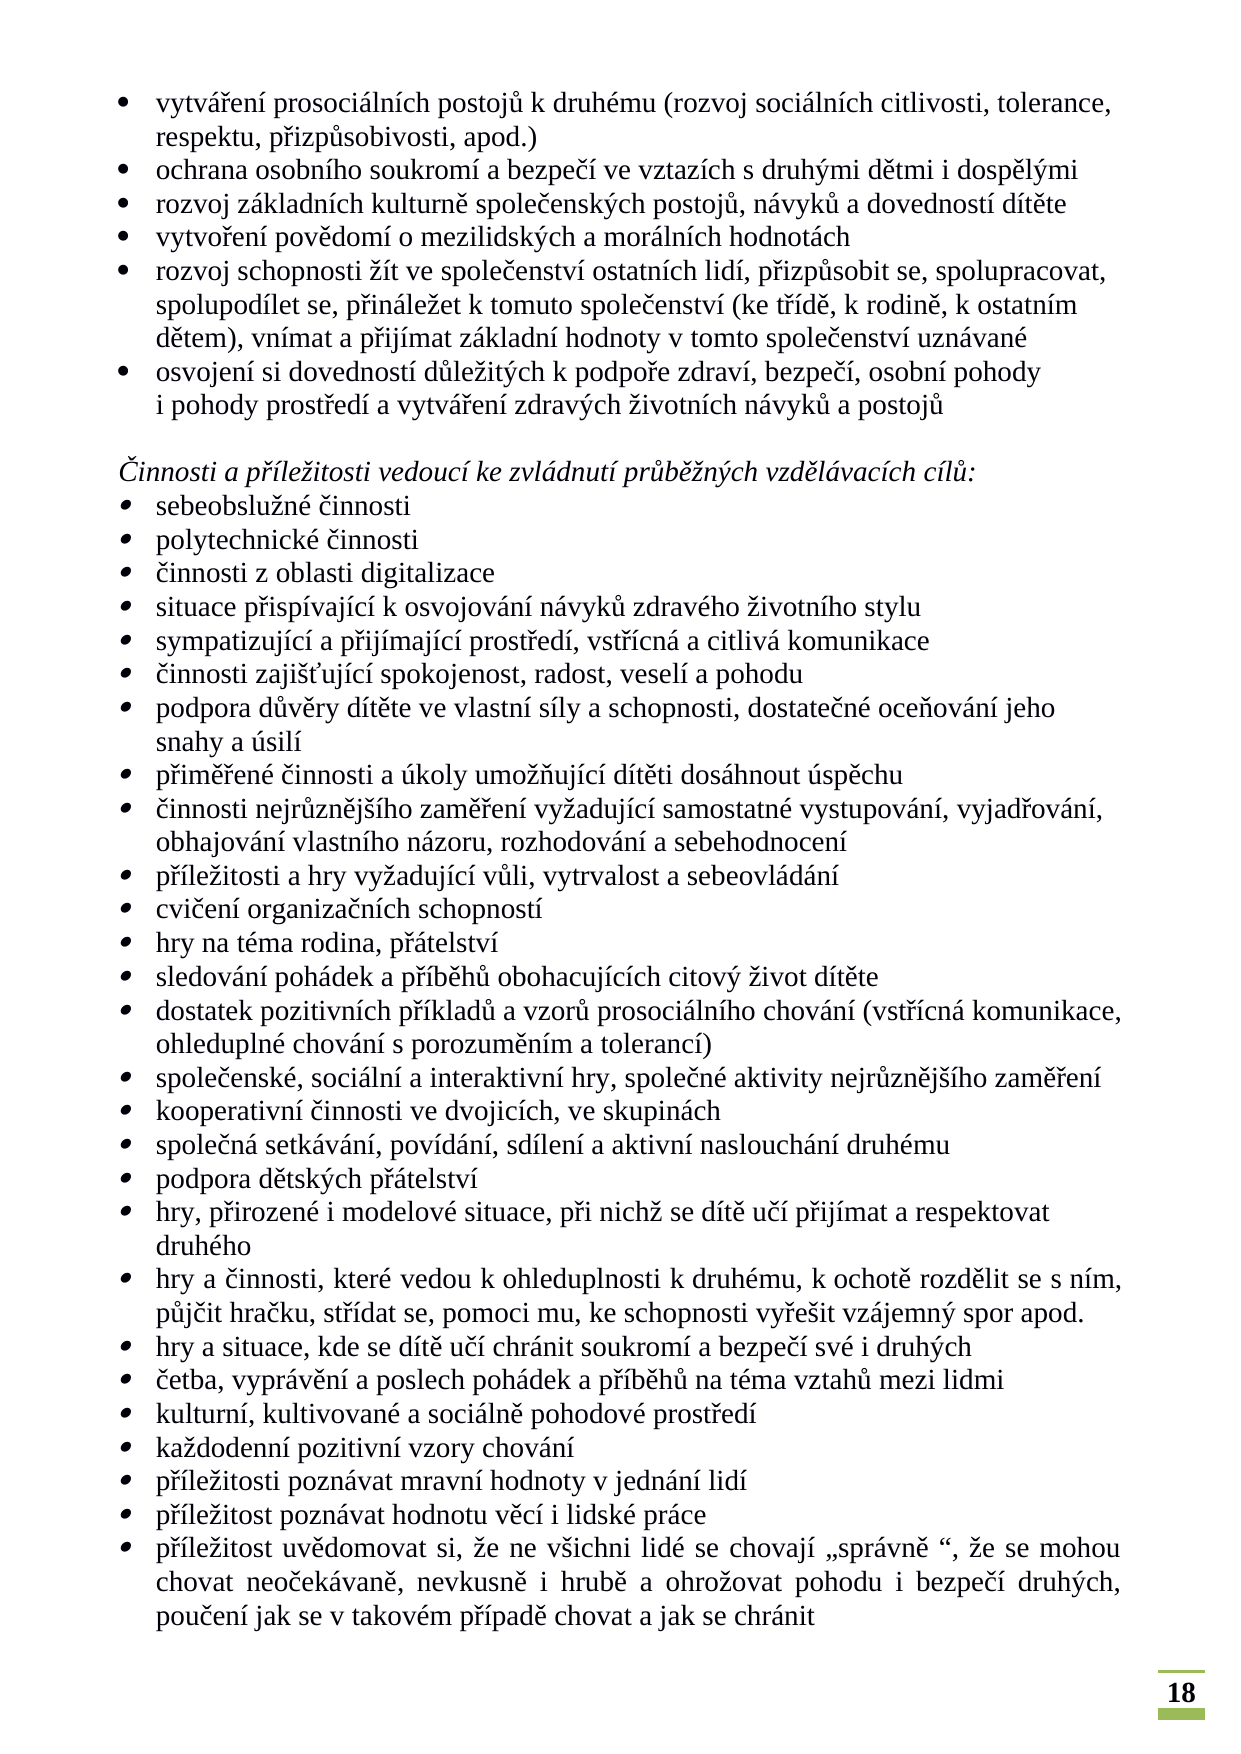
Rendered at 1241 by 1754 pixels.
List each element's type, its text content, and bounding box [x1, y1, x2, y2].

list situace přispívající k osvojování návyků zdravého životního stylu [118, 589, 1122, 623]
list podpora dětských přátelství [118, 1161, 1122, 1194]
list kulturní, kultivované a sociálně pohodové prostředí [118, 1396, 1122, 1430]
list hry, přirozené i modelové situace, při nichž se dítě učí přijímat a respektovat druhého [118, 1194, 1122, 1262]
list každodenní pozitivní vzory chování [118, 1430, 1122, 1463]
list polytechnické činnosti [118, 522, 1122, 555]
list společná setkávání, povídání, sdílení a aktivní naslouchání druhému [118, 1127, 1122, 1161]
list kooperativní činnosti ve dvojicích, ve skupinách [118, 1093, 1122, 1127]
list vytváření prosociálních postojů k druhému (rozvoj sociálních citlivosti, tolerance, respektu, přizpůsobivosti, apod.) [118, 85, 1122, 152]
list příležitosti a hry vyžadující vůli, vytrvalost a sebeovládání [118, 858, 1122, 892]
list sebeobslužné činnosti [118, 488, 1122, 522]
text Činnosti a příležitosti vedoucí ke zvládnutí průběžných vzdělávacích cílů: [118, 454, 1122, 488]
list činnosti nejrůznějšího zaměření vyžadující samostatné vystupování, vyjadřování, obhajování vlastního názoru, rozhodování a sebehodnocení [118, 791, 1122, 858]
list dostatek pozitivních příkladů a vzorů prosociálního chování (vstřícná komunikace, ohleduplné chování s porozuměním a tolerancí) [118, 993, 1122, 1060]
list sledování pohádek a příběhů obohacujících citový život dítěte [118, 959, 1122, 993]
list rozvoj schopnosti žít ve společenství ostatních lidí, přizpůsobit se, spolupracovat, spolupodílet se, přináležet k tomuto společenství (ke třídě, k rodině, k ostatním dětem), vnímat a přijímat základní hodnoty v tomto společenství uznávané [118, 253, 1122, 354]
list činnosti zajišťující spokojenost, radost, veselí a pohodu [118, 656, 1122, 690]
list osvojení si dovedností důležitých k podpoře zdraví, bezpečí, osobní pohody [118, 354, 1122, 387]
list podpora důvěry dítěte ve vlastní síly a schopnosti, dostatečné oceňování jeho snahy a úsilí [118, 690, 1122, 757]
list činnosti z oblasti digitalizace [118, 555, 1122, 589]
text i pohody prostředí a vytváření zdravých životních návyků a postojů [156, 387, 1122, 421]
list vytvoření povědomí o mezilidských a morálních hodnotách [118, 219, 1122, 253]
list hry na téma rodina, přátelství [118, 925, 1122, 959]
list příležitost poznávat hodnotu věcí i lidské práce [118, 1497, 1122, 1531]
list hry a činnosti, které vedou k ohleduplnosti k druhému, k ochotě rozdělit se s ním, půjčit hračku, střídat se, pomoci mu, ke schopnosti vyřešit vzájemný spor apod. [118, 1262, 1122, 1329]
list cvičení organizačních schopností [118, 892, 1122, 925]
list společenské, sociální a interaktivní hry, společné aktivity nejrůznějšího zaměření [118, 1060, 1122, 1093]
list rozvoj základních kulturně společenských postojů, návyků a dovedností dítěte [118, 186, 1122, 219]
list přiměřené činnosti a úkoly umožňující dítěti dosáhnout úspěchu [118, 757, 1122, 791]
list hry a situace, kde se dítě učí chránit soukromí a bezpečí své i druhých [118, 1329, 1122, 1362]
list ochrana osobního soukromí a bezpečí ve vztazích s druhými dětmi i dospělými [118, 152, 1122, 186]
list sympatizující a přijímající prostředí, vstřícná a citlivá komunikace [118, 623, 1122, 656]
list četba, vyprávění a poslech pohádek a příběhů na téma vztahů mezi lidmi [118, 1362, 1122, 1396]
list příležitosti poznávat mravní hodnoty v jednání lidí [118, 1463, 1122, 1497]
list příležitost uvědomovat si, že ne všichni lidé se chovají „správně “, že se mohou chovat neočekávaně, nevkusně i hrubě a ohrožovat pohodu i bezpečí druhých, poučení jak se v takovém případě chovat a jak se chránit [118, 1531, 1122, 1631]
